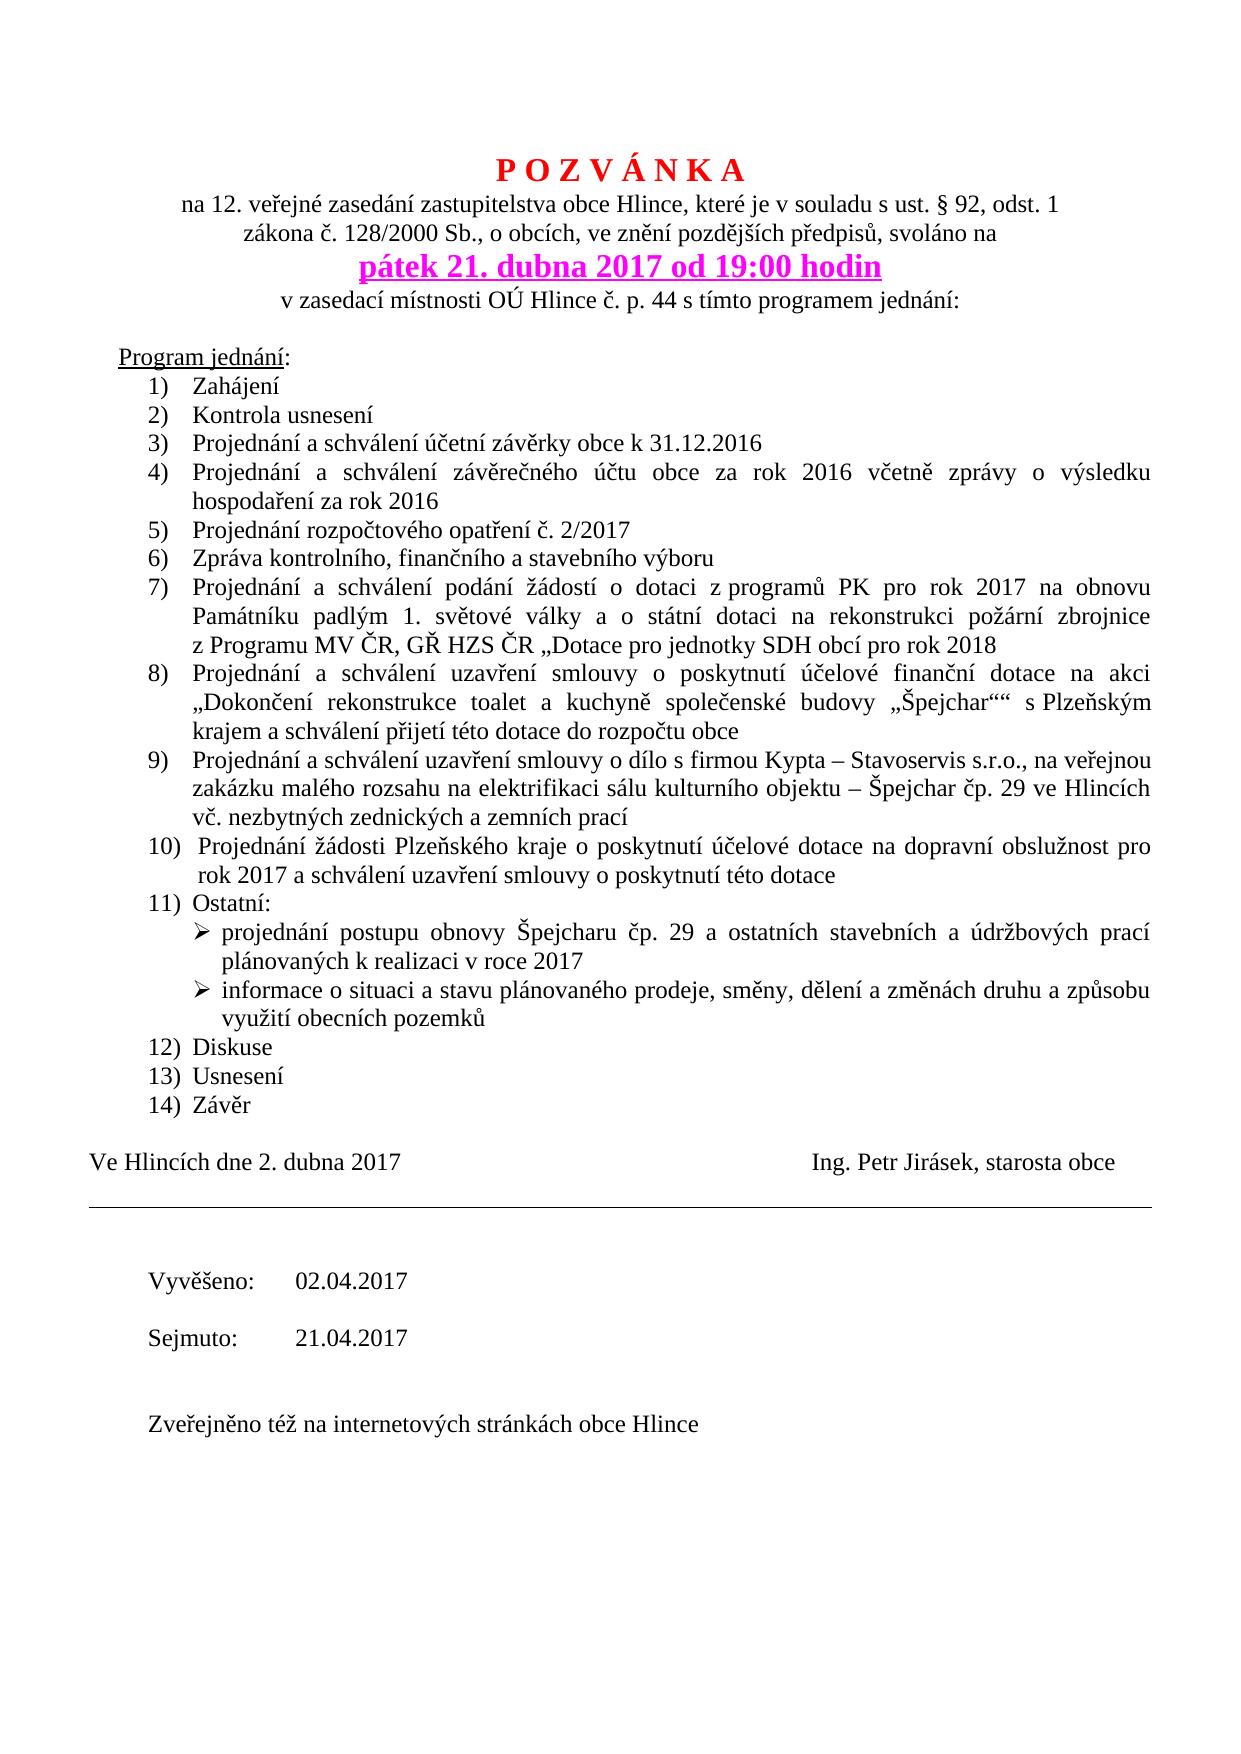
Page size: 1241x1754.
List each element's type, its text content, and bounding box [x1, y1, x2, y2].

text P O Z V Á N K A [88, 151, 1152, 189]
list Zahájení [148, 371, 1152, 400]
list Kontrola usnesení [148, 400, 1152, 428]
text zákona č. 128/2000 Sb., o obcích, ve znění pozdějších předpisů, svoláno na [88, 218, 1152, 246]
list Projednání a schválení závěrečného účtu obce za rok 2016 včetně zprávy o výsledku hospodaření za rok 2016 [148, 457, 1152, 515]
text Vyvěšeno: 02.04.2017 [148, 1266, 1093, 1294]
list informace o situaci a stavu plánovaného prodeje, směny, dělení a změnách druhu a způsobu využití obecních pozemků [192, 975, 1152, 1032]
list Usnesení [148, 1061, 1152, 1090]
list Projednání žádosti Plzeňského kraje o poskytnutí účelové dotace na dopravní obslužnost pro rok 2017 a schválení uzavření smlouvy o poskytnutí této dotace [148, 831, 1152, 888]
list Diskuse [148, 1032, 1152, 1061]
list Projednání a schválení podání žádostí o dotaci z programů PK pro rok 2017 na obnovu Památníku padlým 1. světové války a o státní dotaci na rekonstrukci požární zbrojnice z Programu MV ČR, GŘ HZS ČR „Dotace pro jednotky SDH obcí pro rok 2018 [148, 572, 1152, 658]
list Projednání a schválení uzavření smlouvy o poskytnutí účelové finanční dotace na akci „Dokončení rekonstrukce toalet a kuchyně společenské budovy „Špejchar““ s Plzeňským krajem a schválení přijetí této dotace do rozpočtu obce [148, 658, 1152, 745]
text pátek 21. dubna 2017 od 19:00 hodin [88, 246, 1152, 285]
list projednání postupu obnovy Špejcharu čp. 29 a ostatních stavebních a údržbových prací plánovaných k realizaci v roce 2017 [192, 917, 1152, 975]
text Sejmuto: 21.04.2017 [148, 1323, 1093, 1352]
text v zasedací místnosti OÚ Hlince č. p. 44 s tímto programem jednání: [88, 285, 1152, 313]
list Projednání a schválení uzavření smlouvy o dílo s firmou Kypta – Stavoservis s.r.o., na veřejnou zakázku malého rozsahu na elektrifikaci sálu kulturního objektu – Špejchar čp. 29 ve Hlincích vč. nezbytných zednických a zemních prací [148, 745, 1152, 831]
text Zveřejněno též na internetových stránkách obce Hlince [148, 1409, 1093, 1438]
text Program jednání: [118, 342, 1093, 371]
list Projednání rozpočtového opatření č. 2/2017 [148, 515, 1152, 543]
list Zpráva kontrolního, finančního a stavebního výboru [148, 543, 1152, 572]
text na 12. veřejné zasedání zastupitelstva obce Hlince, které je v souladu s ust. § 92, odst. 1 [88, 189, 1152, 218]
list Závěr [148, 1090, 1152, 1118]
list Ostatní: [148, 888, 1152, 917]
text Ve Hlincích dne 2. dubna 2017 Ing. Petr Jirásek, starosta obce [88, 1147, 1152, 1176]
list Projednání a schválení účetní závěrky obce k 31.12.2016 [148, 428, 1152, 457]
